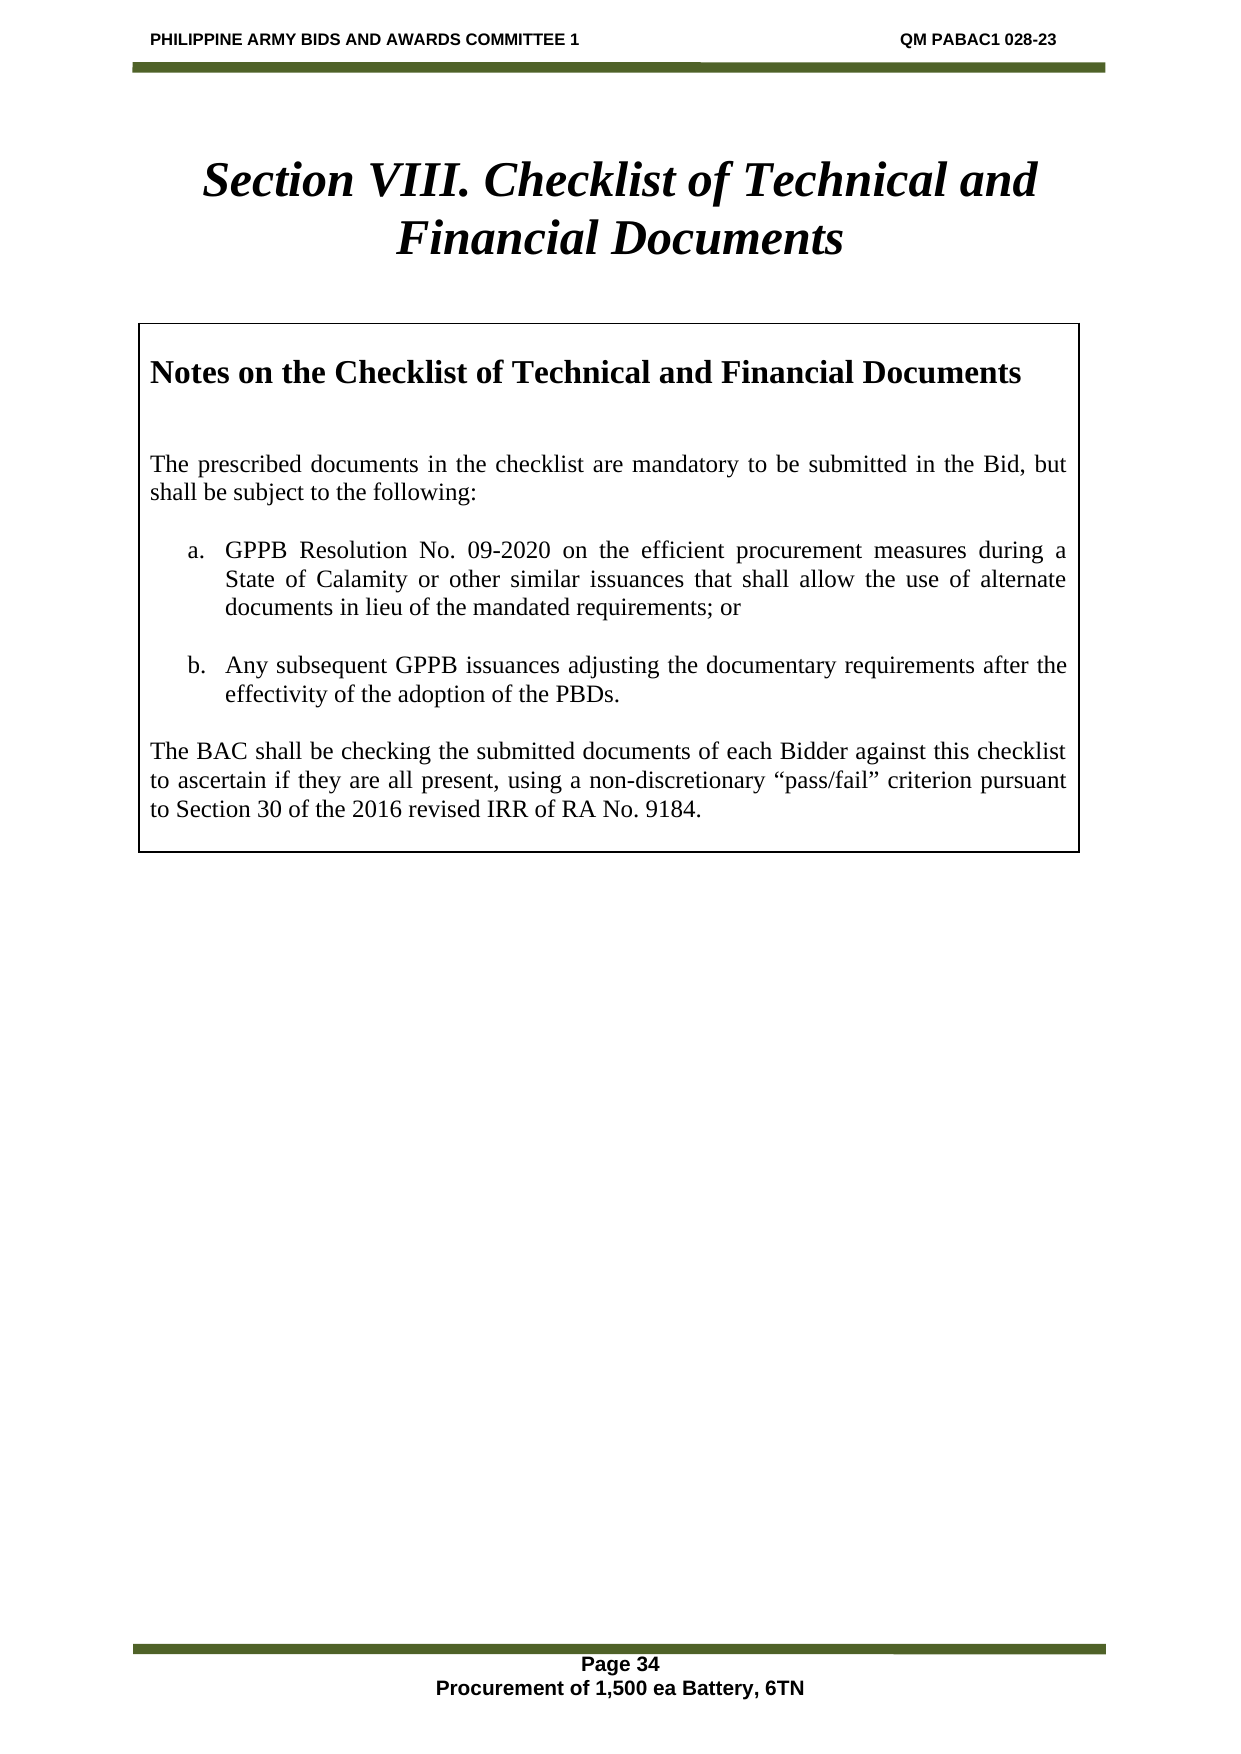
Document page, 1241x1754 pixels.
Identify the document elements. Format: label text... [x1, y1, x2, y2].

subtitle Section VIII. Checklist of Technical and Financial Documents [150, 150, 1090, 265]
table_header Notes on the Checklist of Technical and Financial Documents The prescribed documents in the checklist are mandatory to be submitted in the Bid, but shall be subject to the following: GPPB Resolution No. 09-2020 on the efficient procurement measures during a State of Calamity or other similar issuances that shall allow the use of alternate documents in lieu of the mandated requirements; or Any subsequent GPPB issuances adjusting the documentary requirements after the effectivity of the adoption of the PBDs. The BAC shall be checking the submitted documents of each Bidder against this checklist to ascertain if they are all present, using a non-discretionary “pass/fail” criterion pursuant to Section 30 of the 2016 revised IRR of RA No. 9184. [140, 324, 1078, 851]
